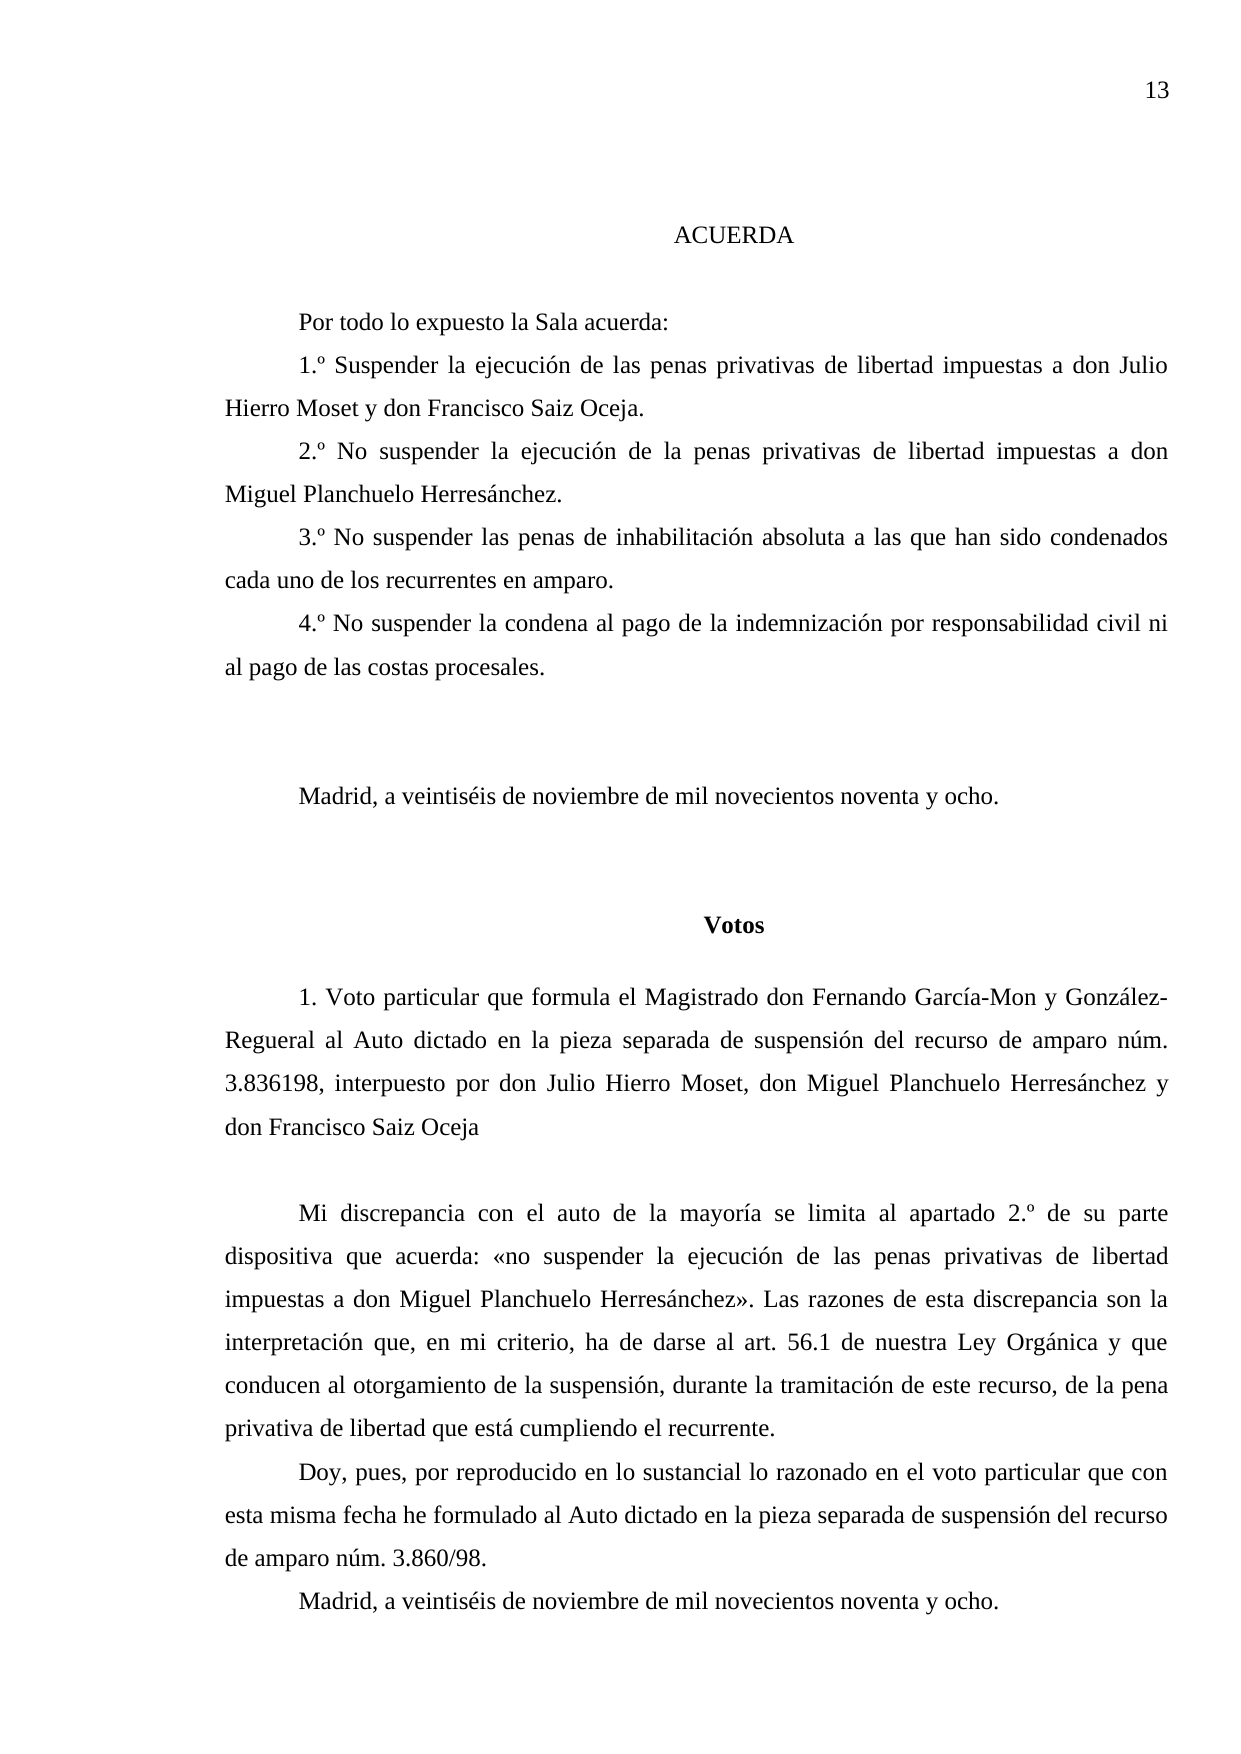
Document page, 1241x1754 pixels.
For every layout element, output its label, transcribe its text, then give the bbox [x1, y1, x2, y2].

text Mi discrepancia con el auto de la mayoría se limita al apartado 2.º de su parte dispositiva que acuerda: «no suspender la ejecución de las penas privativas de libertad impuestas a don Miguel Planchuelo Herresánchez». Las razones de esta discrepancia son la interpretación que, en mi criterio, ha de darse al art. 56.1 de nuestra Ley Orgánica y que conducen al otorgamiento de la suspensión, durante la tramitación de este recurso, de la pena privativa de libertad que está cumpliendo el recurrente. [224, 1198, 1169, 1442]
text Por todo lo expuesto la Sala acuerda: [224, 307, 1169, 335]
subtitle Votos [224, 910, 1169, 939]
text 1.º Suspender la ejecución de las penas privativas de libertad impuestas a don Julio Hierro Moset y don Francisco Saiz Oceja. [224, 350, 1169, 422]
text 4.º No suspender la condena al pago de la indemnización por responsabilidad civil ni al pago de las costas procesales. [224, 608, 1169, 680]
text 1. Voto particular que formula el Magistrado don Fernando García-Mon y González-Regueral al Auto dictado en la pieza separada de suspensión del recurso de amparo núm. 3.836198, interpuesto por don Julio Hierro Moset, don Miguel Planchuelo Herresánchez y don Francisco Saiz Oceja [224, 982, 1169, 1140]
text ACUERDA [224, 220, 1169, 249]
text Madrid, a veintiséis de noviembre de mil novecientos noventa y ocho. [224, 781, 1169, 810]
text Madrid, a veintiséis de noviembre de mil novecientos noventa y ocho. [224, 1586, 1169, 1615]
text Doy, pues, por reproducido en lo sustancial lo razonado en el voto particular que con esta misma fecha he formulado al Auto dictado en la pieza separada de suspensión del recurso de amparo núm. 3.860/98. [224, 1457, 1169, 1572]
text 3.º No suspender las penas de inhabilitación absoluta a las que han sido condenados cada uno de los recurrentes en amparo. [224, 522, 1169, 594]
text 2.º No suspender la ejecución de la penas privativas de libertad impuestas a don Miguel Planchuelo Herresánchez. [224, 436, 1169, 508]
